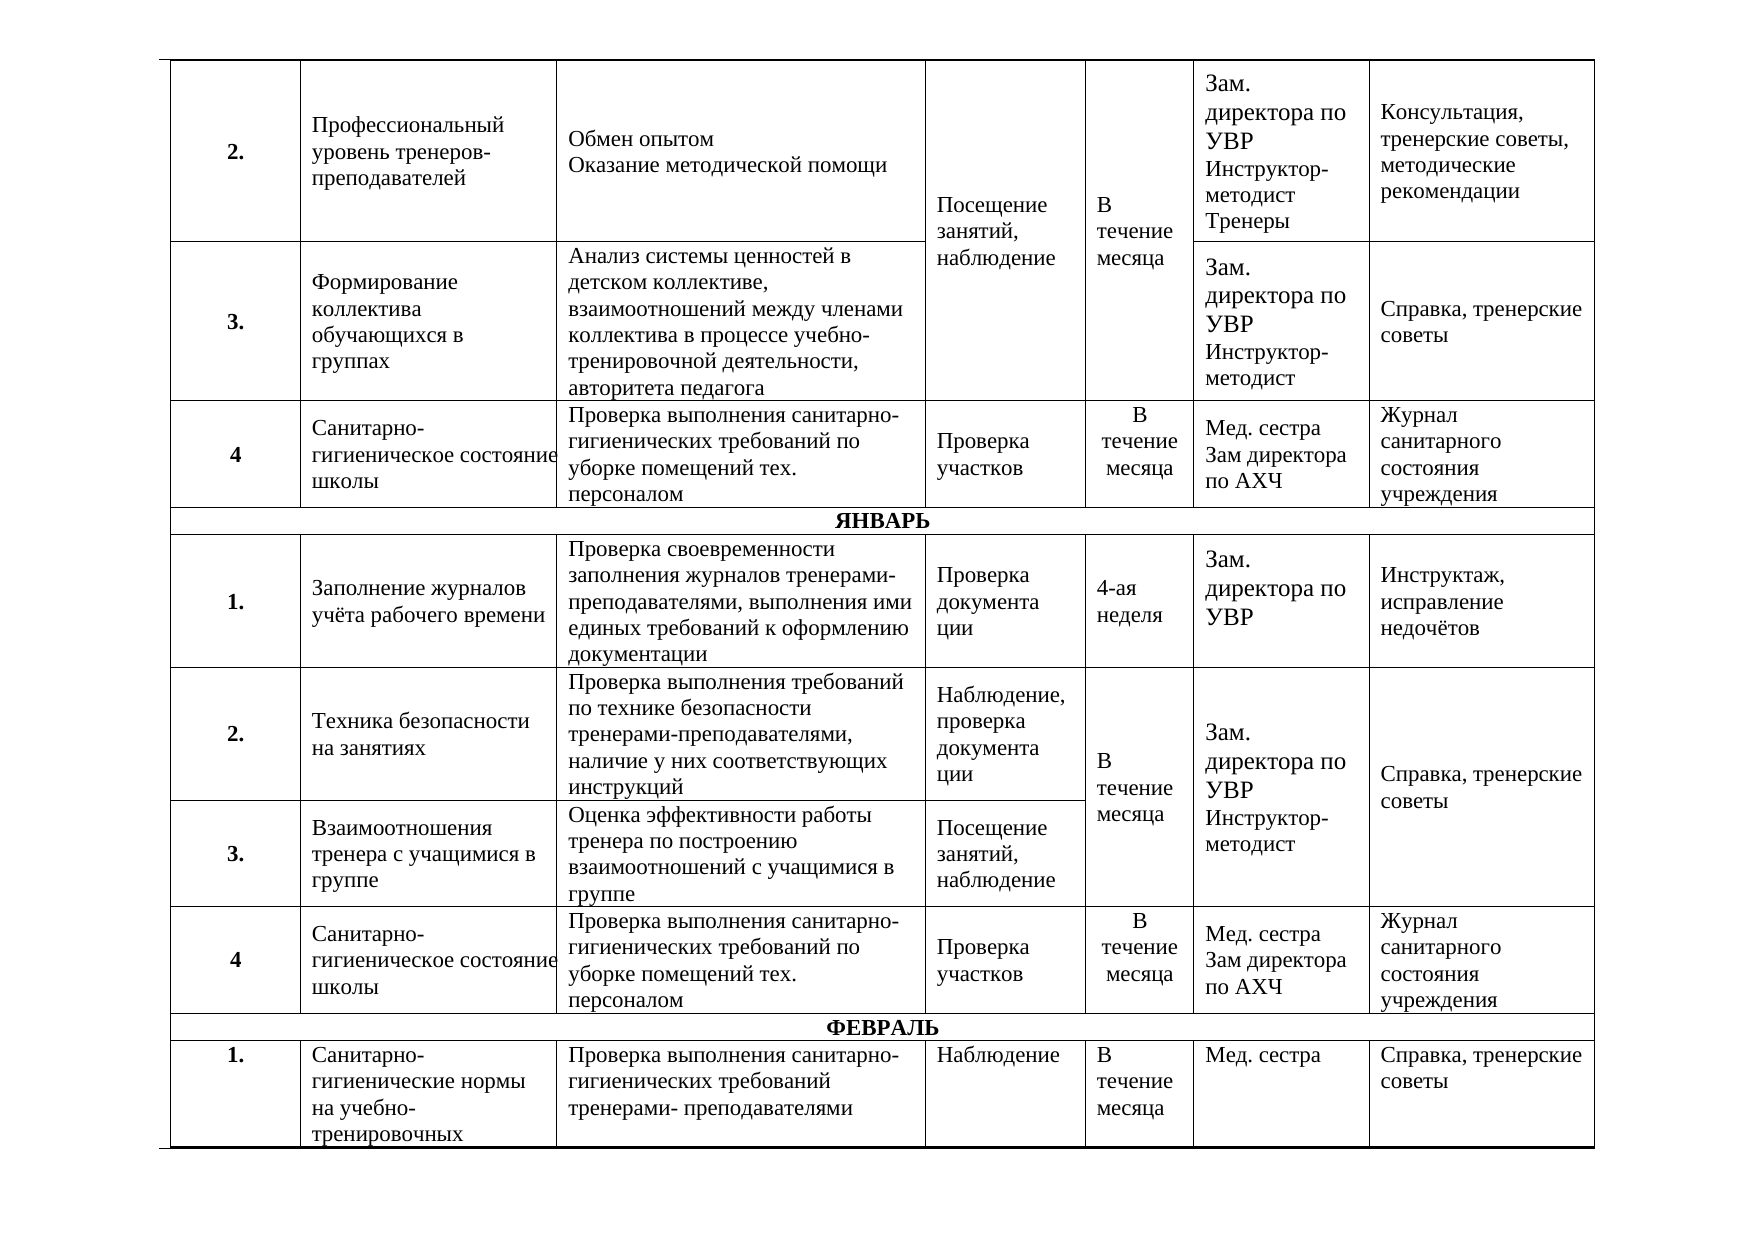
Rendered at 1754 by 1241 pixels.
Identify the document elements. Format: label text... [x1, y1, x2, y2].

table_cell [926, 1041, 1085, 1146]
table_cell Учебно-спортивная работа 2.1.Обеспечение внутришкольного контроля 2.2 Работа с родителями [1194, 907, 1369, 1013]
table_cell Учебно-спортивная работа 2.1.Обеспечение внутришкольного контроля 2.2 Работа с родителями [1086, 535, 1193, 667]
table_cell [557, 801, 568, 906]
table_cell Учебно-спортивная работа 2.1.Обеспечение внутришкольного контроля 2.2 Работа с родителями [926, 668, 1085, 800]
table_cell Учебно-спортивная работа 2.1.Обеспечение внутришкольного контроля 2.2 Работа с родителями [557, 535, 925, 667]
table_cell Учебно-спортивная работа 2.1.Обеспечение внутришкольного контроля 2.2 Работа с родителями [171, 1014, 1594, 1040]
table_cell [1370, 1041, 1594, 1146]
table_cell Учебно-спортивная работа 2.1.Обеспечение внутришкольного контроля 2.2 Работа с родителями [171, 801, 300, 906]
table_cell Учебно-спортивная работа 2.1.Обеспечение внутришкольного контроля 2.2 Работа с родителями [301, 242, 556, 400]
table_cell Учебно-спортивная работа 2.1.Обеспечение внутришкольного контроля 2.2 Работа с родителями [301, 401, 556, 507]
table_cell Учебно-спортивная работа 2.1.Обеспечение внутришкольного контроля 2.2 Работа с родителями [171, 535, 300, 667]
table_cell Учебно-спортивная работа 2.1.Обеспечение внутришкольного контроля 2.2 Работа с родителями [557, 668, 925, 800]
table_cell Учебно-спортивная работа 2.1.Обеспечение внутришкольного контроля 2.2 Работа с родителями [171, 668, 300, 800]
table_cell Учебно-спортивная работа 2.1.Обеспечение внутришкольного контроля 2.2 Работа с родителями [1086, 907, 1193, 1013]
table_cell Учебно-спортивная работа 2.1.Обеспечение внутришкольного контроля 2.2 Работа с родителями [557, 907, 925, 1013]
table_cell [1194, 61, 1369, 241]
table_cell Учебно-спортивная работа 2.1.Обеспечение внутришкольного контроля 2.2 Работа с родителями [1370, 242, 1594, 400]
table_cell Учебно-спортивная работа 2.1.Обеспечение внутришкольного контроля 2.2 Работа с родителями [1086, 668, 1193, 906]
table_cell Учебно-спортивная работа 2.1.Обеспечение внутришкольного контроля 2.2 Работа с родителями [926, 401, 1085, 507]
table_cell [1086, 1041, 1193, 1146]
table_cell Учебно-спортивная работа 2.1.Обеспечение внутришкольного контроля 2.2 Работа с родителями [301, 801, 556, 906]
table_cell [171, 61, 300, 241]
table_cell Учебно-спортивная работа 2.1.Обеспечение внутришкольного контроля 2.2 Работа с родителями [557, 401, 925, 507]
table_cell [557, 1041, 925, 1146]
table_cell Учебно-спортивная работа 2.1.Обеспечение внутришкольного контроля 2.2 Работа с родителями [301, 907, 556, 1013]
table_cell Учебно-спортивная работа 2.1.Обеспечение внутришкольного контроля 2.2 Работа с родителями [1194, 668, 1369, 906]
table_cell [1370, 61, 1594, 241]
table_cell Учебно-спортивная работа 2.1.Обеспечение внутришкольного контроля 2.2 Работа с родителями [171, 508, 1594, 534]
table_cell Учебно-спортивная работа 2.1.Обеспечение внутришкольного контроля 2.2 Работа с родителями [926, 535, 1085, 667]
table_cell Учебно-спортивная работа 2.1.Обеспечение внутришкольного контроля 2.2 Работа с родителями [301, 535, 556, 667]
table_cell Учебно-спортивная работа 2.1.Обеспечение внутришкольного контроля 2.2 Работа с родителями [1370, 907, 1594, 1013]
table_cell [926, 61, 1085, 400]
table_cell Учебно-спортивная работа 2.1.Обеспечение внутришкольного контроля 2.2 Работа с родителями [1370, 535, 1594, 667]
table_cell Учебно-спортивная работа 2.1.Обеспечение внутришкольного контроля 2.2 Работа с родителями [635, 801, 925, 906]
table_cell Учебно-спортивная работа 2.1.Обеспечение внутришкольного контроля 2.2 Работа с родителями [1194, 535, 1369, 667]
table_cell Учебно-спортивная работа 2.1.Обеспечение внутришкольного контроля 2.2 Работа с родителями [301, 668, 556, 800]
table_cell Учебно-спортивная работа 2.1.Обеспечение внутришкольного контроля 2.2 Работа с родителями [926, 801, 1085, 906]
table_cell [159, 60, 170, 1147]
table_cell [1086, 61, 1193, 400]
table_cell Учебно-спортивная работа 2.1.Обеспечение внутришкольного контроля 2.2 Работа с родителями [557, 242, 925, 400]
table_cell Учебно-спортивная работа 2.1.Обеспечение внутришкольного контроля 2.2 Работа с родителями [171, 242, 300, 400]
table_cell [301, 1041, 556, 1146]
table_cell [301, 61, 556, 241]
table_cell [1194, 1041, 1369, 1146]
table_cell Учебно-спортивная работа 2.1.Обеспечение внутришкольного контроля 2.2 Работа с родителями [1370, 401, 1594, 507]
table_cell Учебно-спортивная работа 2.1.Обеспечение внутришкольного контроля 2.2 Работа с родителями [1194, 401, 1369, 507]
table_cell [171, 1041, 300, 1146]
table_cell Учебно-спортивная работа 2.1.Обеспечение внутришкольного контроля 2.2 Работа с родителями [1086, 401, 1193, 507]
table_cell Учебно-спортивная работа 2.1.Обеспечение внутришкольного контроля 2.2 Работа с родителями [171, 907, 300, 1013]
table_cell Учебно-спортивная работа 2.1.Обеспечение внутришкольного контроля 2.2 Работа с родителями [171, 401, 300, 507]
table_cell Учебно-спортивная работа 2.1.Обеспечение внутришкольного контроля 2.2 Работа с родителями [926, 907, 1085, 1013]
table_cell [557, 61, 925, 241]
table_cell Учебно-спортивная работа 2.1.Обеспечение внутришкольного контроля 2.2 Работа с родителями [1194, 242, 1369, 400]
table_cell Учебно-спортивная работа 2.1.Обеспечение внутришкольного контроля 2.2 Работа с родителями [1370, 668, 1594, 906]
